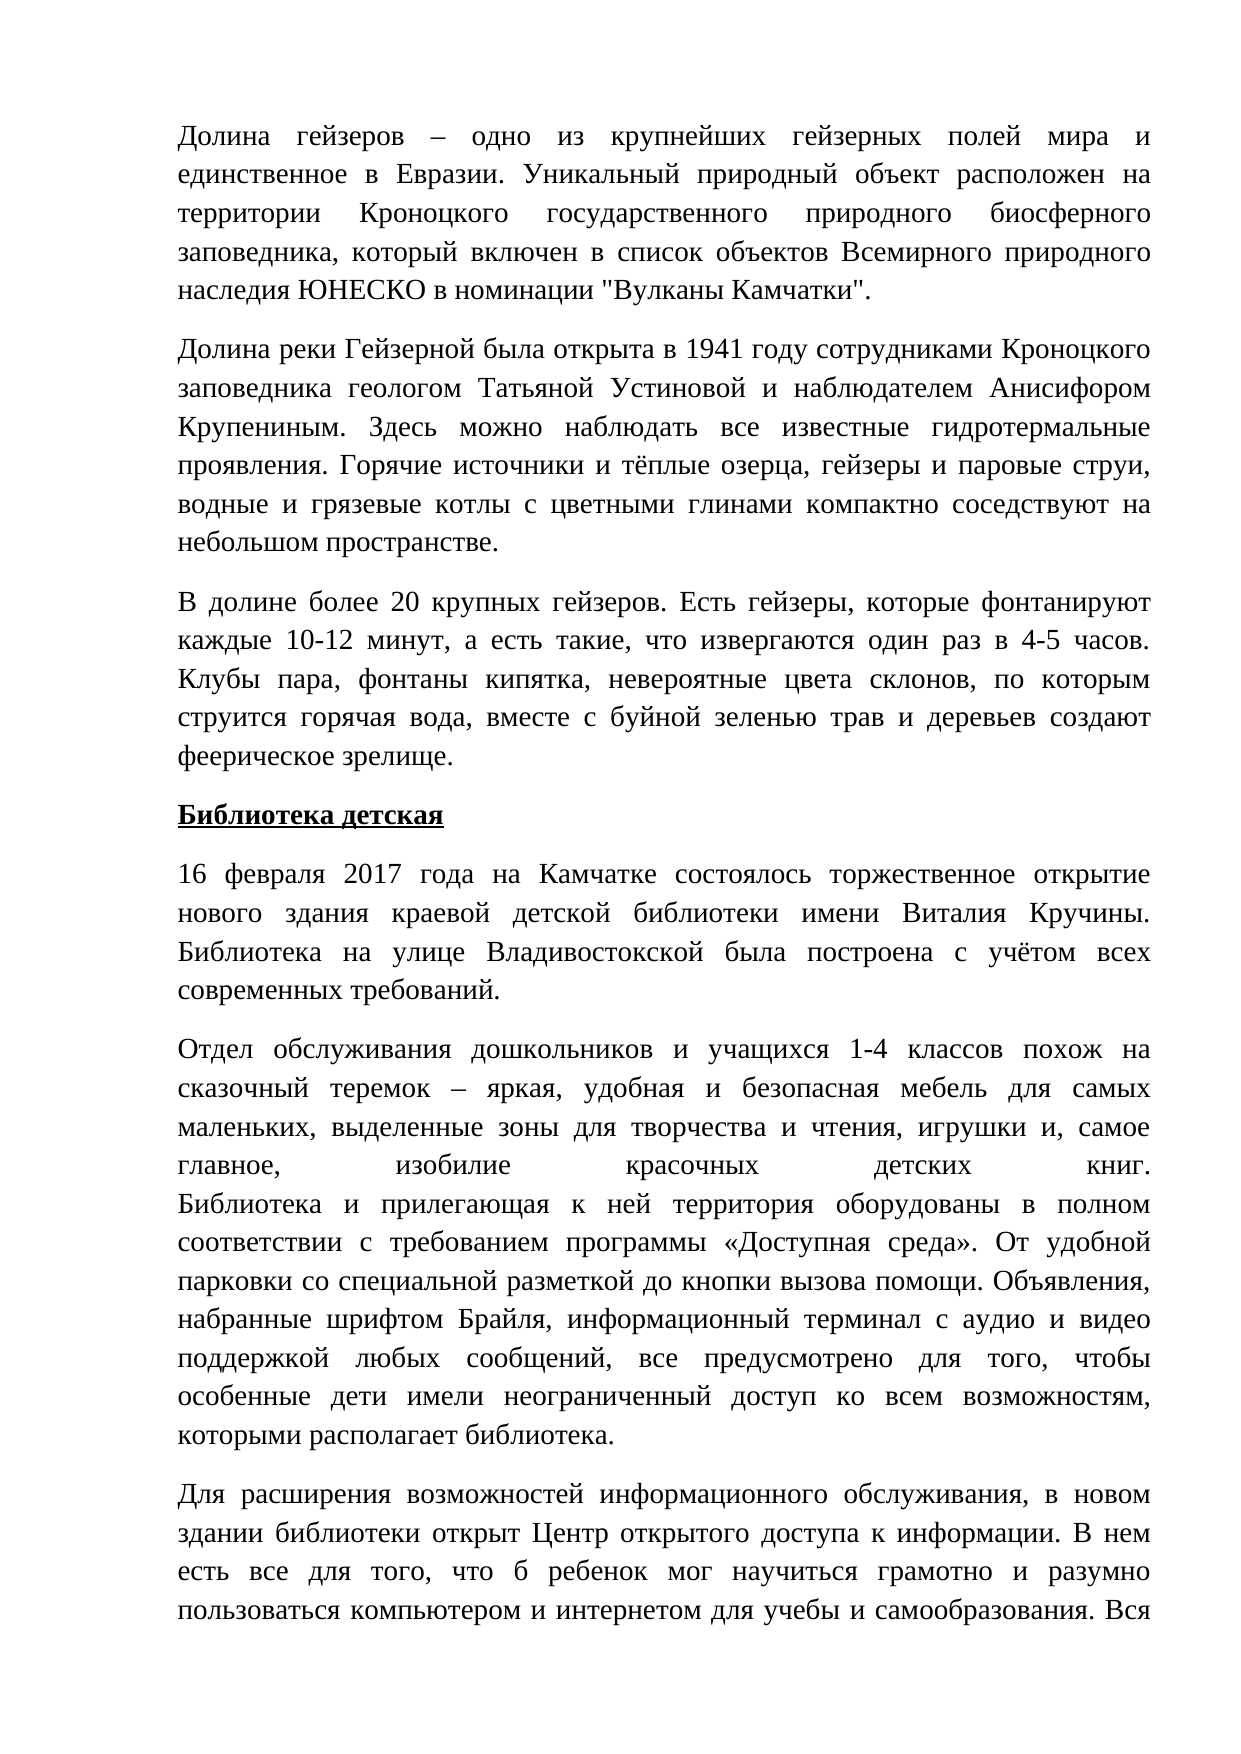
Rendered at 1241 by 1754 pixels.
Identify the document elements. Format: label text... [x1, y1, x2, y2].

text Долина гейзеров – одно из крупнейших гейзерных полей мира и единственное в Евразии. Уникальный природный объект расположен на территории Кроноцкого государственного природного биосферного заповедника, который включен в список объектов Всемирного природного наследия ЮНЕСКО в номинации "Вулканы Камчатки". [177, 118, 1152, 306]
text Отдел обслуживания дошкольников и учащихся 1-4 классов похож на сказочный теремок – яркая, удобная и безопасная мебель для самых маленьких, выделенные зоны для творчества и чтения, игрушки и, самое главное, изобилие красочных детских книг. Библиотека и прилегающая к ней территория оборудованы в полном соответствии с требованием программы «Доступная среда». От удобной парковки со специальной разметкой до кнопки вызова помощи. Объявления, набранные шрифтом Брайля, информационный терминал с аудио и видео поддержкой любых сообщений, все предусмотрено для того, чтобы особенные дети имели неограниченный доступ ко всем возможностям, которыми располагает библиотека. [177, 1032, 1152, 1451]
text 16 февраля 2017 года на Камчатке состоялось торжественное открытие нового здания краевой детской библиотеки имени Виталия Кручины. Библиотека на улице Владивостокской была построена с учётом всех современных требований. [177, 857, 1152, 1006]
text В долине более 20 крупных гейзеров. Есть гейзеры, которые фонтанируют каждые 10-12 минут, а есть такие, что извергаются один раз в 4-5 часов. Клубы пара, фонтаны кипятка, невероятные цвета склонов, по которым струится горячая вода, вместе с буйной зеленью трав и деревьев создают феерическое зрелище. [177, 584, 1152, 771]
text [177, 1476, 1152, 1626]
text Долина реки Гейзерной была открыта в 1941 году сотрудниками Кроноцкого заповедника геологом Татьяной Устиновой и наблюдателем Анисифором Крупениным. Здесь можно наблюдать все известные гидротермальные проявления. Горячие источники и тёплые озерца, гейзеры и паровые струи, водные и грязевые котлы с цветными глинами компактно соседствуют на небольшом пространстве. [177, 332, 1152, 558]
text Библиотека детская [177, 797, 1152, 831]
